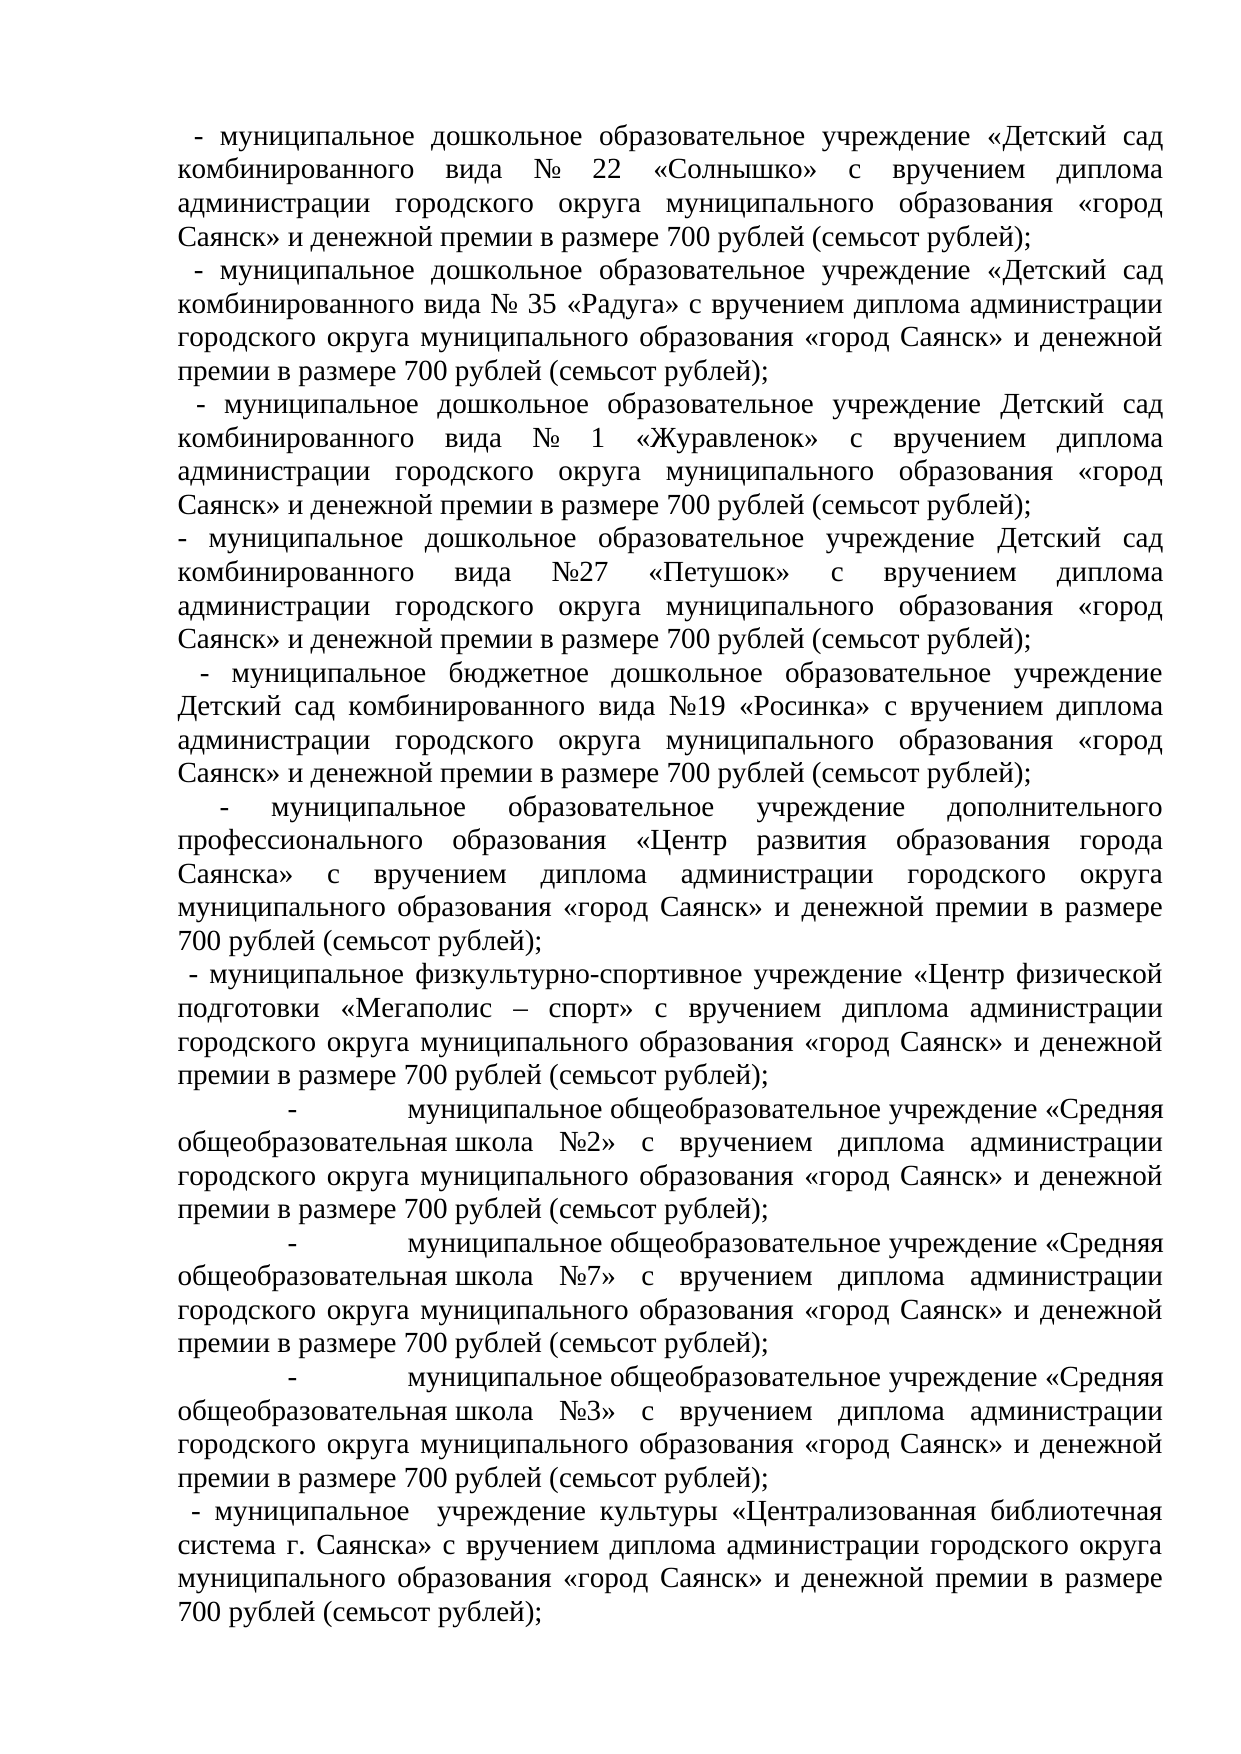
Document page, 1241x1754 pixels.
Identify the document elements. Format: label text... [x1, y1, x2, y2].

list - муниципальное дошкольное образовательное учреждение «Детский сад комбинированного вида № 22 «Солнышко» с вручением диплома администрации городского округа муниципального образования «город Саянск» и денежной премии в размере 700 рублей (семьсот рублей); [177, 118, 1163, 252]
list - муниципальное дошкольное образовательное учреждение Детский сад комбинированного вида №27 «Петушок» с вручением диплома администрации городского округа муниципального образования «город Саянск» и денежной премии в размере 700 рублей (семьсот рублей); [177, 521, 1163, 655]
list - муниципальное физкультурно-спортивное учреждение «Центр физической подготовки «Мегаполис – спорт» с вручением диплома администрации городского округа муниципального образования «город Саянск» и денежной премии в размере 700 рублей (семьсот рублей); [177, 957, 1163, 1091]
list - муниципальное общеобразовательное учреждение «Средняя общеобразовательная школа №2» с вручением диплома администрации городского округа муниципального образования «город Саянск» и денежной премии в размере 700 рублей (семьсот рублей); [177, 1091, 1163, 1225]
list - муниципальное дошкольное образовательное учреждение Детский сад комбинированного вида № 1 «Журавленок» с вручением диплома администрации городского округа муниципального образования «город Саянск» и денежной премии в размере 700 рублей (семьсот рублей); [177, 386, 1163, 521]
list - муниципальное общеобразовательное учреждение «Средняя общеобразовательная школа №7» с вручением диплома администрации городского округа муниципального образования «город Саянск» и денежной премии в размере 700 рублей (семьсот рублей); [177, 1225, 1163, 1359]
list - муниципальное образовательное учреждение дополнительного профессионального образования «Центр развития образования города Саянска» с вручением диплома администрации городского округа муниципального образования «город Саянск» и денежной премии в размере 700 рублей (семьсот рублей); [177, 789, 1163, 957]
list - муниципальное бюджетное дошкольное образовательное учреждение Детский сад комбинированного вида №19 «Росинка» с вручением диплома администрации городского округа муниципального образования «город Саянск» и денежной премии в размере 700 рублей (семьсот рублей); [177, 655, 1163, 789]
list - муниципальное общеобразовательное учреждение «Средняя общеобразовательная школа №3» с вручением диплома администрации городского округа муниципального образования «город Саянск» и денежной премии в размере 700 рублей (семьсот рублей); [177, 1359, 1163, 1493]
list - муниципальное дошкольное образовательное учреждение «Детский сад комбинированного вида № 35 «Радуга» с вручением диплома администрации городского округа муниципального образования «город Саянск» и денежной премии в размере 700 рублей (семьсот рублей); [177, 252, 1163, 386]
list - муниципальное учреждение культуры «Централизованная библиотечная система г. Саянска» с вручением диплома администрации городского округа муниципального образования «город Саянск» и денежной премии в размере 700 рублей (семьсот рублей); [177, 1493, 1163, 1627]
